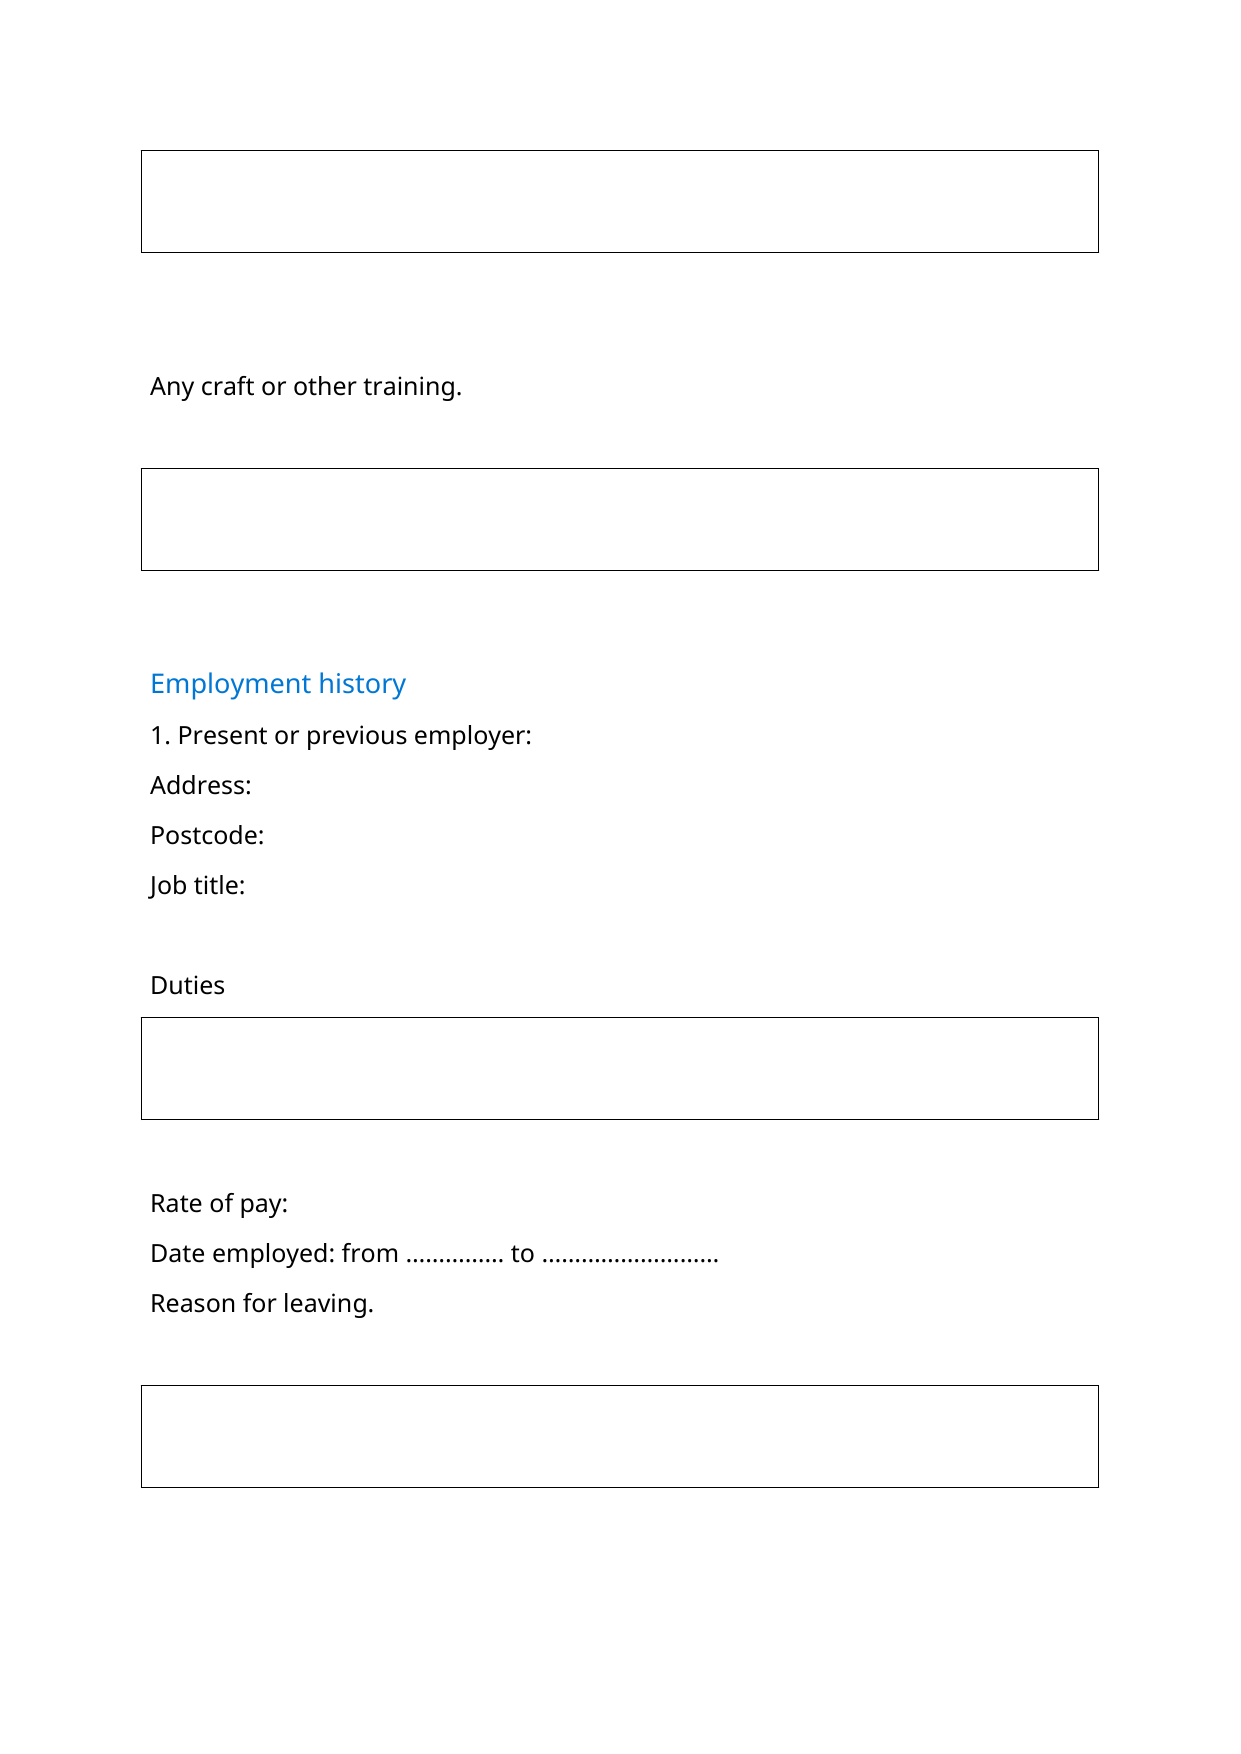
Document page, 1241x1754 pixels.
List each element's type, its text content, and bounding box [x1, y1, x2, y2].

text Reason for leaving. [150, 1286, 1090, 1320]
text Rate of pay: [150, 1186, 1090, 1220]
text Any craft or other training. [150, 368, 1090, 402]
text Duties [150, 967, 1090, 1001]
text Postcode: [150, 818, 1090, 852]
text 1. Present or previous employer: [150, 718, 1090, 752]
text Date employed: from …………… to ……………………… [150, 1236, 1090, 1270]
text Address: [150, 768, 1090, 802]
subtitle Employment history [150, 665, 1090, 702]
text Job title: [150, 868, 1090, 902]
